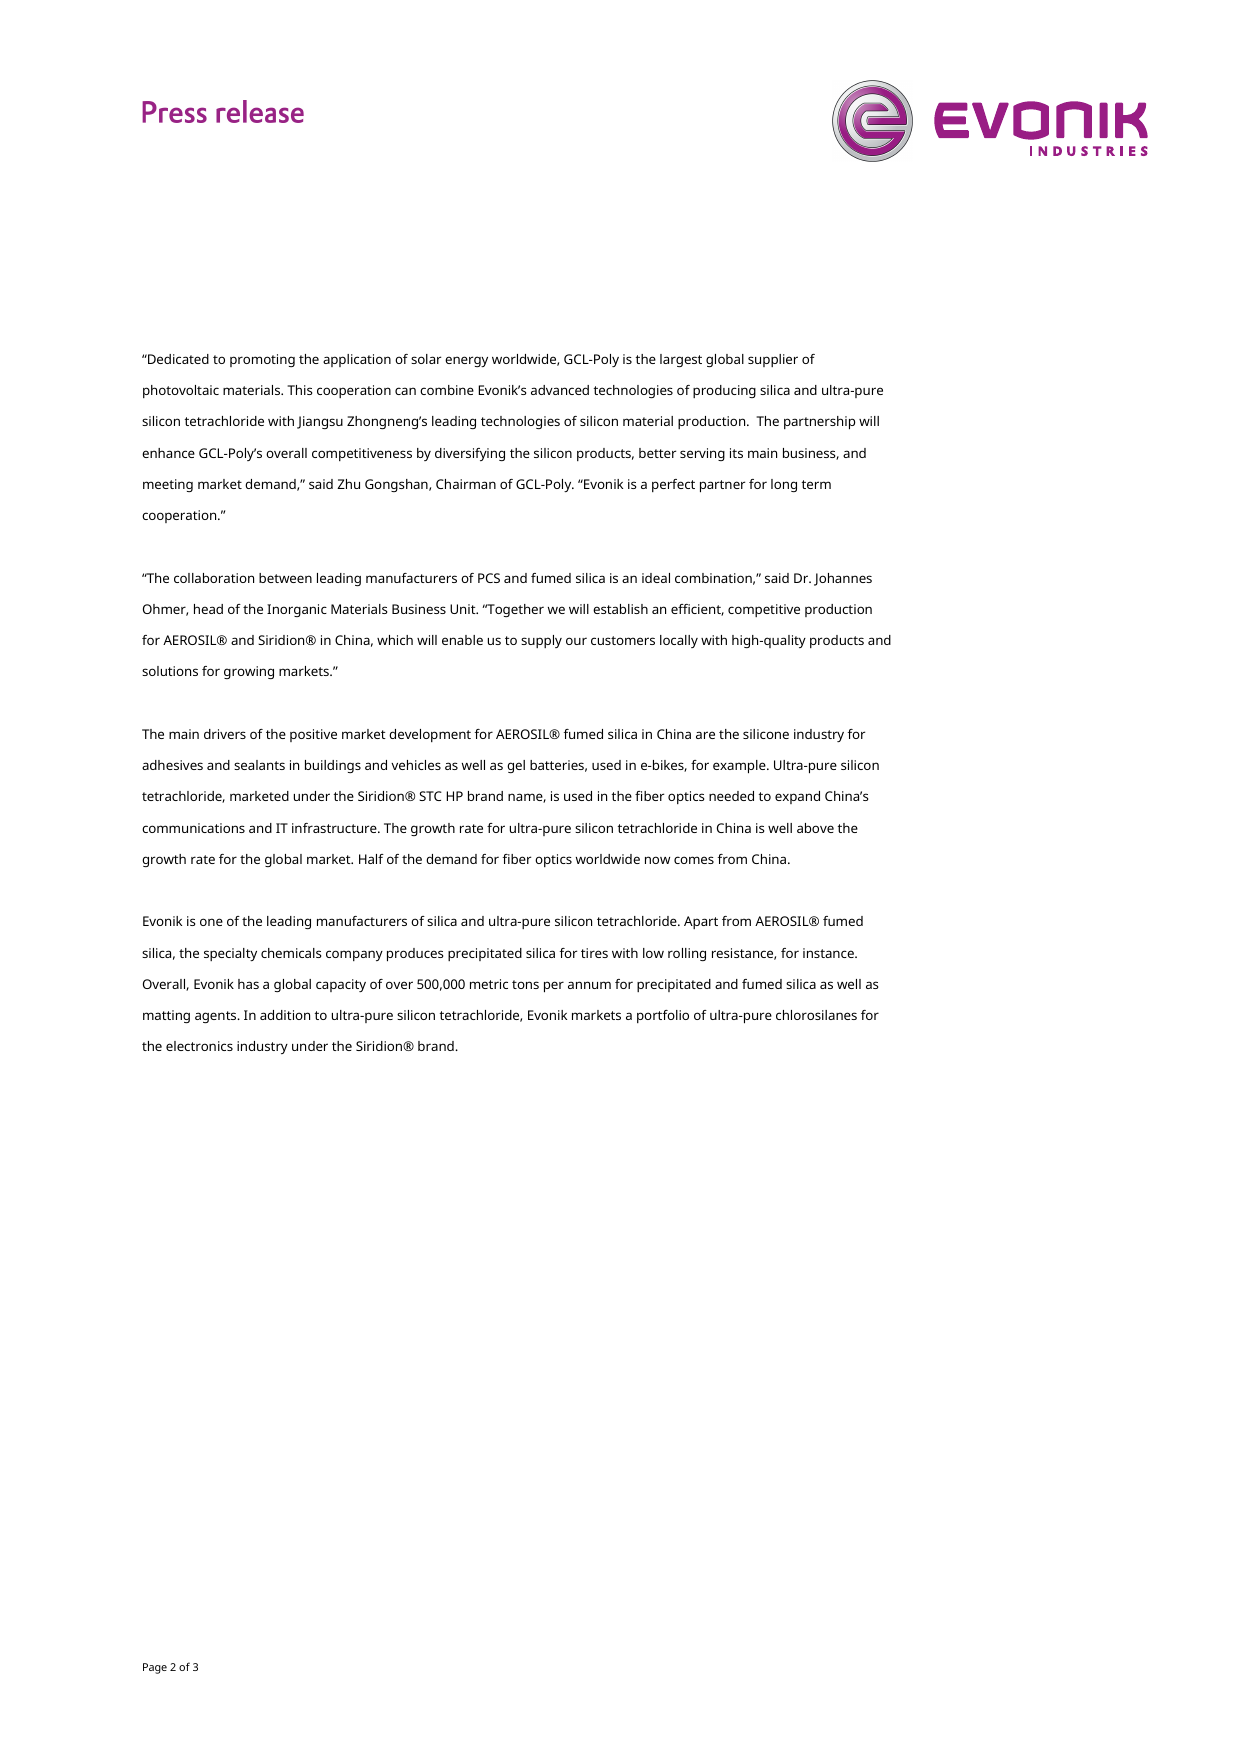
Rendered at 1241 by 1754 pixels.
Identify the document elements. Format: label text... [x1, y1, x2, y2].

text “Dedicated to promoting the application of solar energy worldwide, GCL-Poly is the largest global supplier of photovoltaic materials. This cooperation can combine Evonik’s advanced technologies of producing silica and ultra-pure silicon tetrachloride with Jiangsu Zhongneng’s leading technologies of silicon material production. The partnership will enhance GCL-Poly’s overall competitiveness by diversifying the silicon products, better serving its main business, and meeting market demand,” said Zhu Gongshan, Chairman of GCL-Poly. “Evonik is a perfect partner for long term cooperation.” [142, 337, 894, 524]
text “The collaboration between leading manufacturers of PCS and fumed silica is an ideal combination,” said Dr. Johannes Ohmer, head of the Inorganic Materials Business Unit. “Together we will establish an efficient, competitive production for AEROSIL® and Siridion® in China, which will enable us to supply our customers locally with high-quality products and solutions for growing markets.” [142, 555, 894, 680]
text Evonik is one of the leading manufacturers of silica and ultra-pure silicon tetrachloride. Apart from AEROSIL® fumed silica, the specialty chemicals company produces precipitated silica for tires with low rolling resistance, for instance. Overall, Evonik has a global capacity of over 500,000 metric tons per annum for precipitated and fumed silica as well as matting agents. In addition to ultra-pure silicon tetrachloride, Evonik markets a portfolio of ultra-pure chlorosilanes for the electronics industry under the Siridion® brand. [142, 899, 894, 1055]
picture [142, 100, 304, 123]
picture [832, 80, 913, 162]
text The main drivers of the positive market development for AEROSIL® fumed silica in China are the silicone industry for adhesives and sealants in buildings and vehicles as well as gel batteries, used in e-bikes, for example. Ultra-pure silicon tetrachloride, marketed under the Siridion® STC HP brand name, is used in the fiber optics needed to expand China’s communications and IT infrastructure. The growth rate for ultra-pure silicon tetrachloride in China is well above the growth rate for the global market. Half of the demand for fiber optics worldwide now comes from China. [142, 712, 894, 868]
